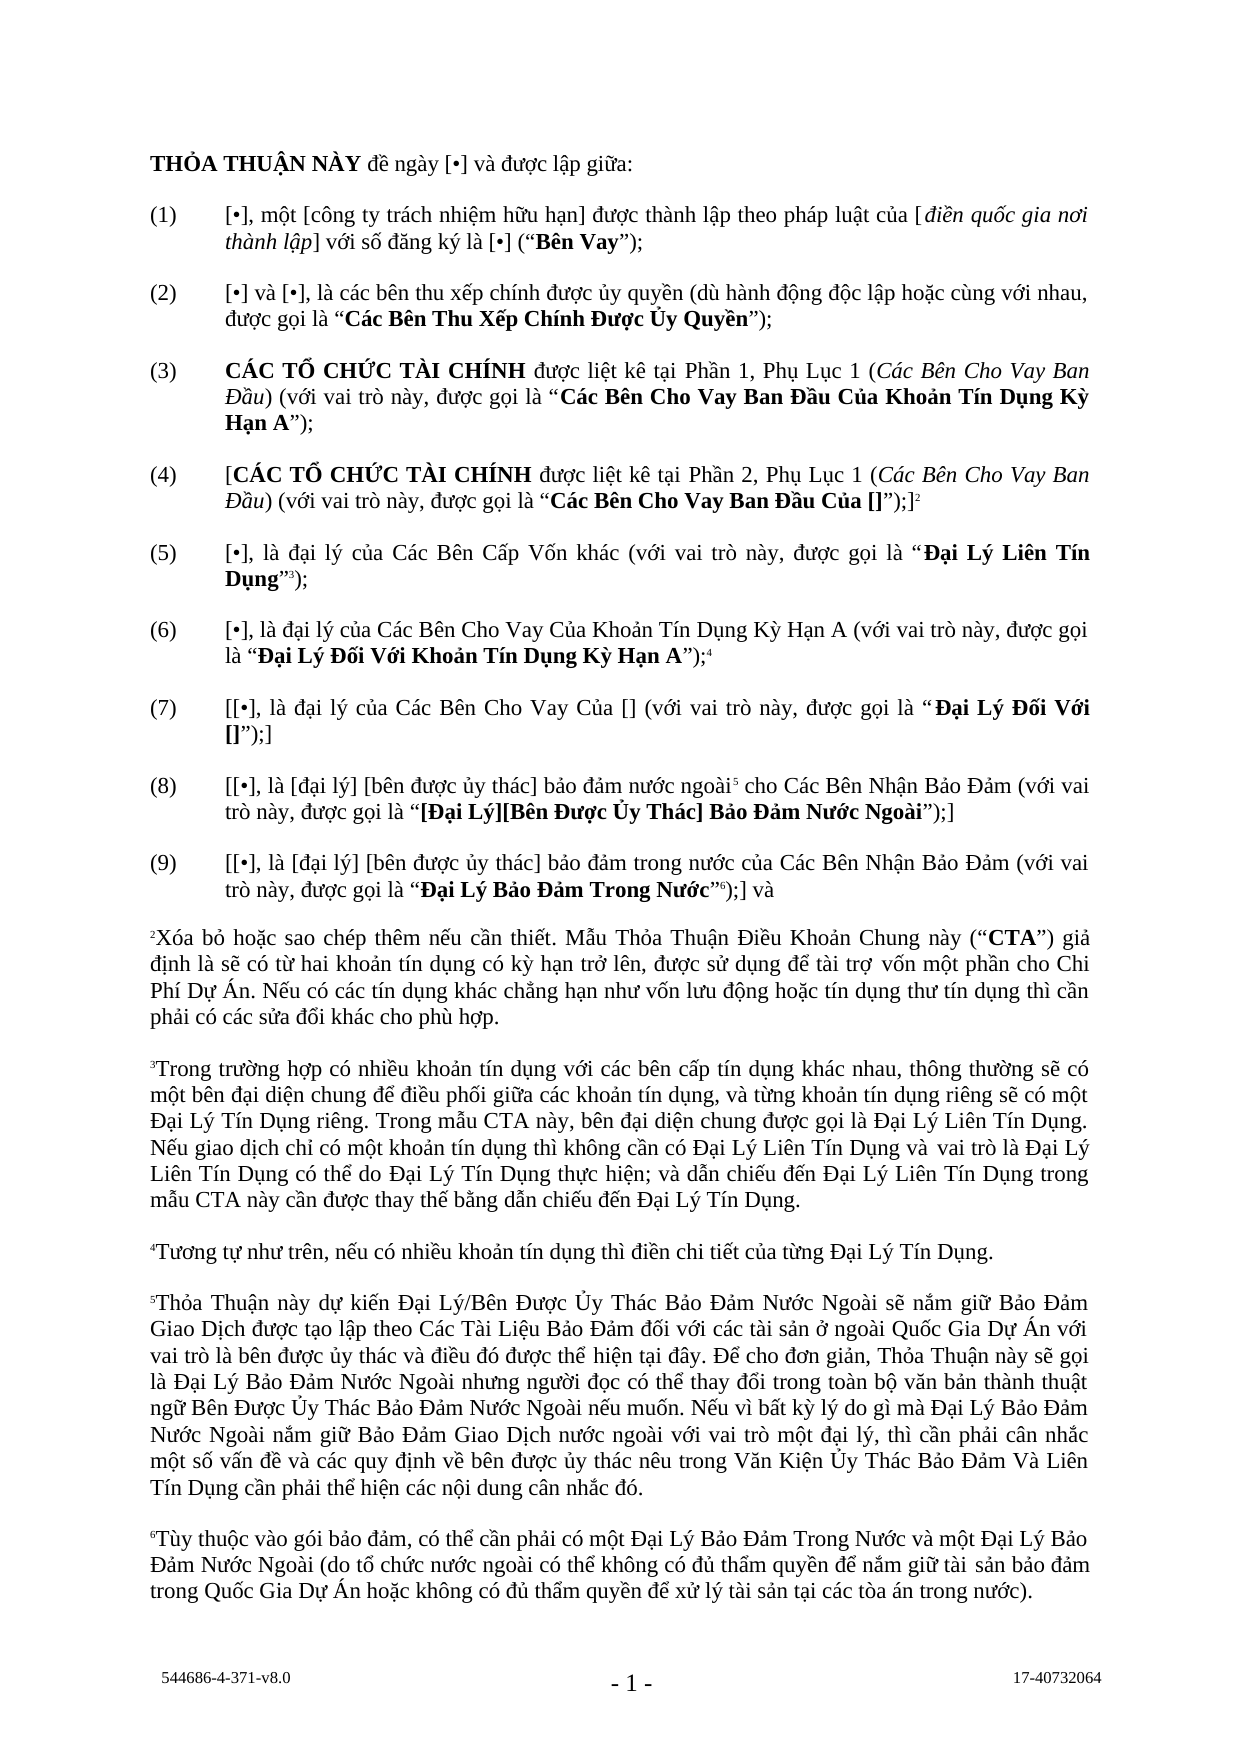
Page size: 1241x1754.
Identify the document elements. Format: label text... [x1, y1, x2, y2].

text [•], là đại lý của Các Bên Cho Vay Của Khoản Tín Dụng Kỳ Hạn A (với vai trò này, được gọi là “Đại Lý Đối Với Khoản Tín Dụng Kỳ Hạn A”); [150, 616, 1090, 669]
text [[•], là [đại lý] [bên được ủy thác] bảo đảm trong nước của Các Bên Nhận Bảo Đảm (với vai trò này, được gọi là “Đại Lý Bảo Đảm Trong Nước”);] và [150, 849, 1090, 902]
text THỎA THUẬN NÀY đề ngày [•] và được lập giữa: [150, 150, 1090, 176]
text [CÁC TỔ CHỨC TÀI CHÍNH được liệt kê tại Phần 2, Phụ Lục 1 (Các Bên Cho Vay Ban Đầu) (với vai trò này, được gọi là “Các Bên Cho Vay Ban Đầu Của []”);] [150, 461, 1090, 513]
text [[•], là đại lý của Các Bên Cho Vay Của [] (với vai trò này, được gọi là “Đại Lý Đối Với []”);] [150, 694, 1090, 747]
text CÁC TỔ CHỨC TÀI CHÍNH được liệt kê tại Phần 1, Phụ Lục 1 (Các Bên Cho Vay Ban Đầu) (với vai trò này, được gọi là “Các Bên Cho Vay Ban Đầu Của Khoản Tín Dụng Kỳ Hạn A”); [150, 357, 1090, 436]
text [•] và [•], là các bên thu xếp chính được ủy quyền (dù hành động độc lập hoặc cùng với nhau, được gọi là “Các Bên Thu Xếp Chính Được Ủy Quyền”); [150, 279, 1090, 332]
text [[•], là [đại lý] [bên được ủy thác] bảo đảm nước ngoài cho Các Bên Nhận Bảo Đảm (với vai trò này, được gọi là “[Đại Lý][Bên Được Ủy Thác] Bảo Đảm Nước Ngoài”);] [150, 772, 1090, 824]
text [•], là đại lý của Các Bên Cấp Vốn khác (với vai trò này, được gọi là “Đại Lý Liên Tín Dụng”); [150, 538, 1090, 591]
text [•], một [công ty trách nhiệm hữu hạn] được thành lập theo pháp luật của [điền quốc gia nơi thành lập] với số đăng ký là [•] (“Bên Vay”); [150, 201, 1090, 254]
